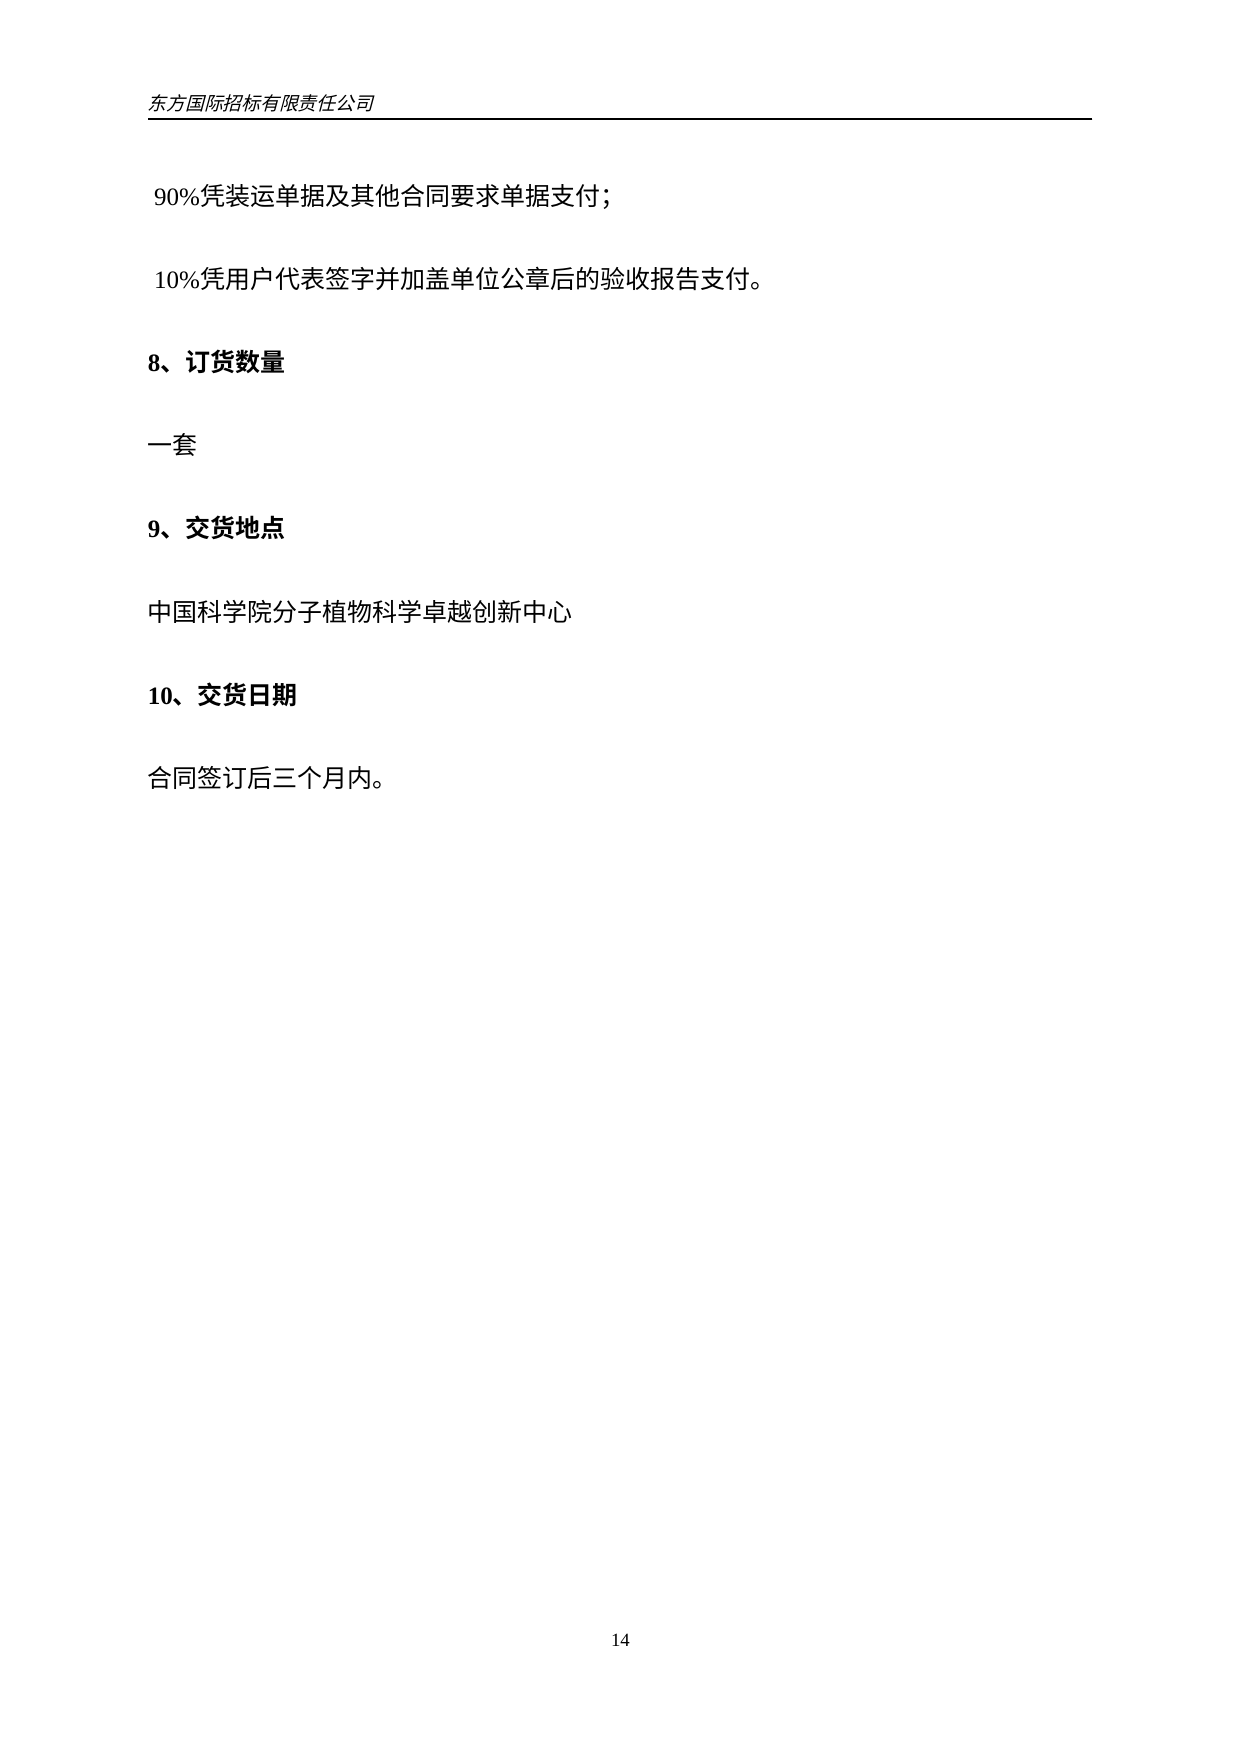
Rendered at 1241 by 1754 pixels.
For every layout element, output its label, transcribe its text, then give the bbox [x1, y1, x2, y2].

text 9、交货地点 [148, 494, 1092, 559]
text 8、订货数量 [148, 328, 1092, 393]
text 10%凭用户代表签字并加盖单位公章后的验收报告支付。 [148, 245, 1092, 310]
text 90%凭装运单据及其他合同要求单据支付； [148, 162, 1092, 227]
text 10、交货日期 [148, 661, 1092, 726]
text 一套 [148, 411, 1092, 476]
text 中国科学院分子植物科学卓越创新中心 [148, 578, 1092, 643]
text 合同签订后三个月内。 [148, 744, 1092, 809]
